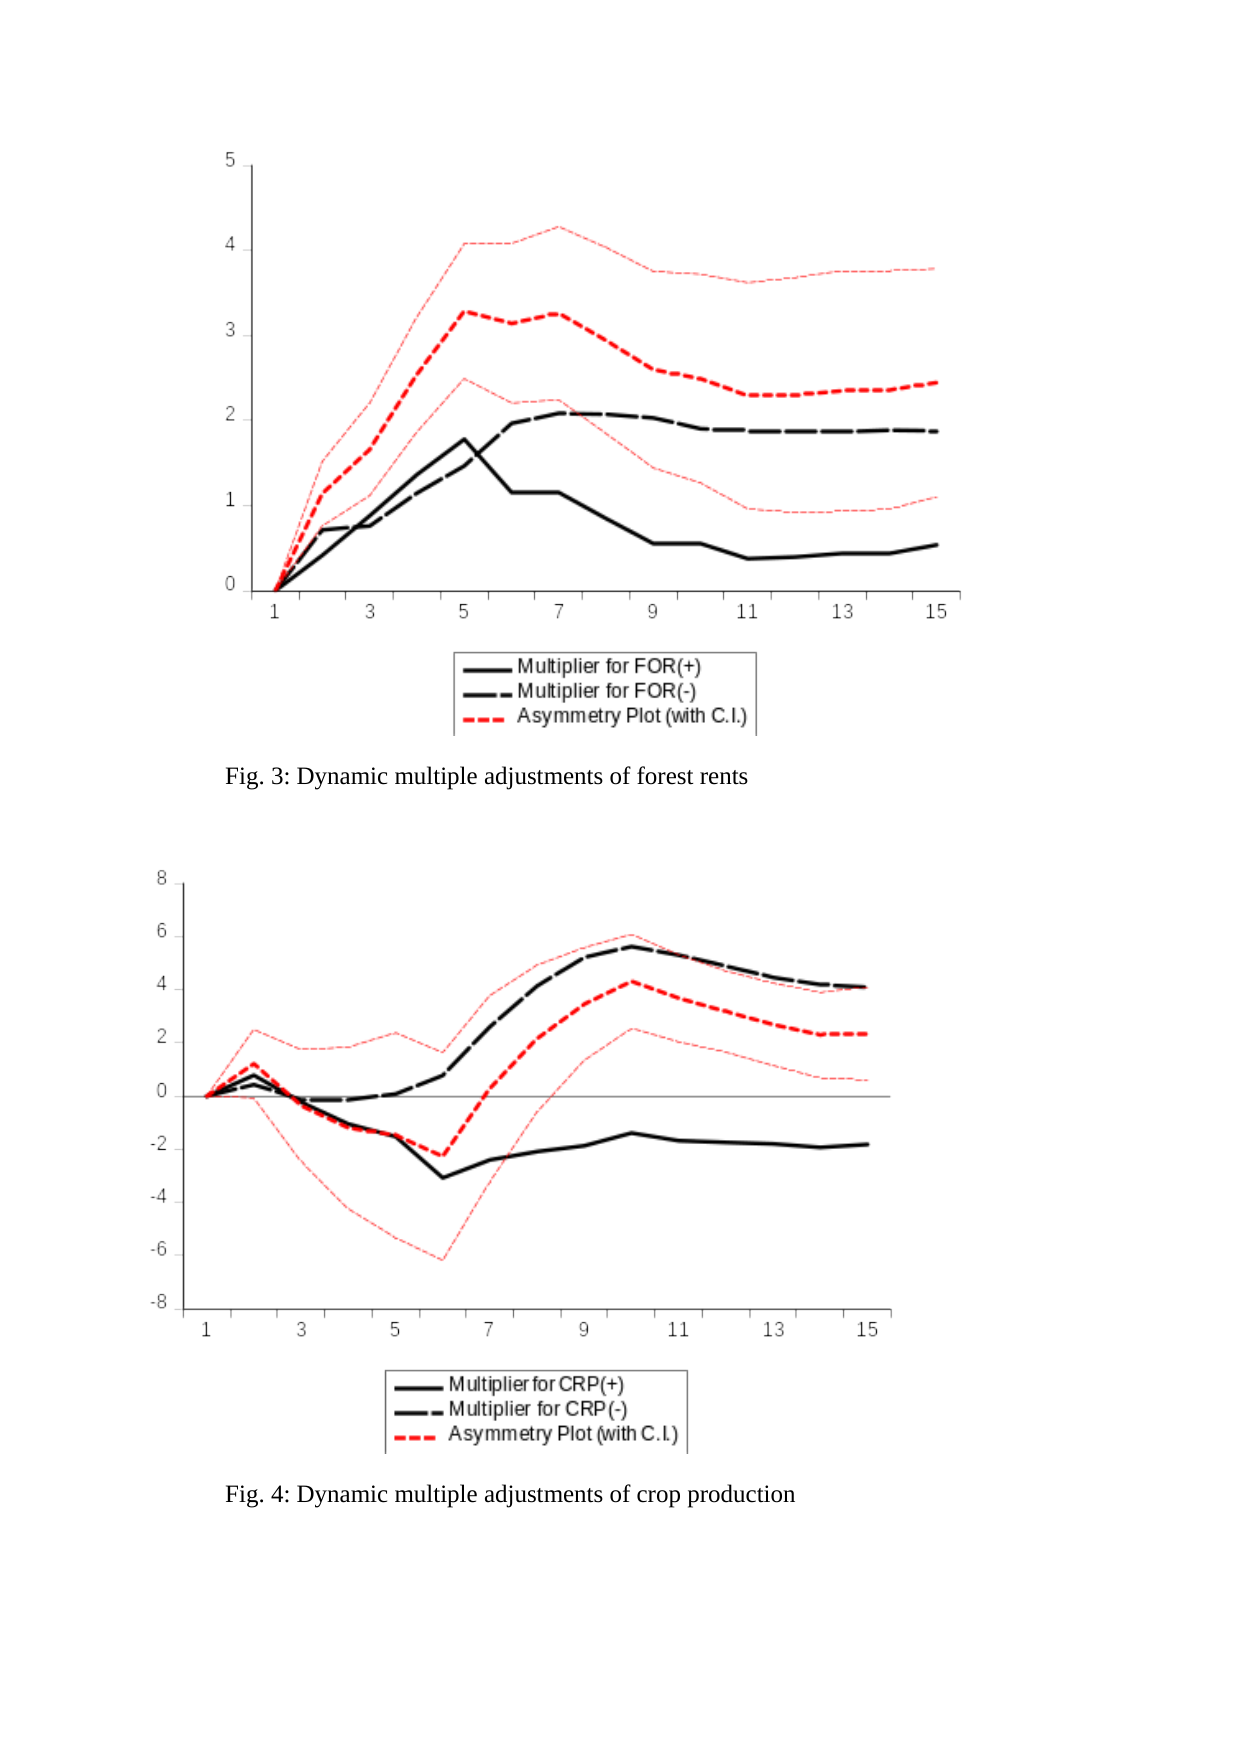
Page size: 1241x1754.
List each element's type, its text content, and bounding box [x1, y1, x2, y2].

text Fig. 3: Dynamic multiple adjustments of forest rents [150, 761, 1090, 790]
text Fig. 4: Dynamic multiple adjustments of crop production [150, 1479, 1090, 1507]
